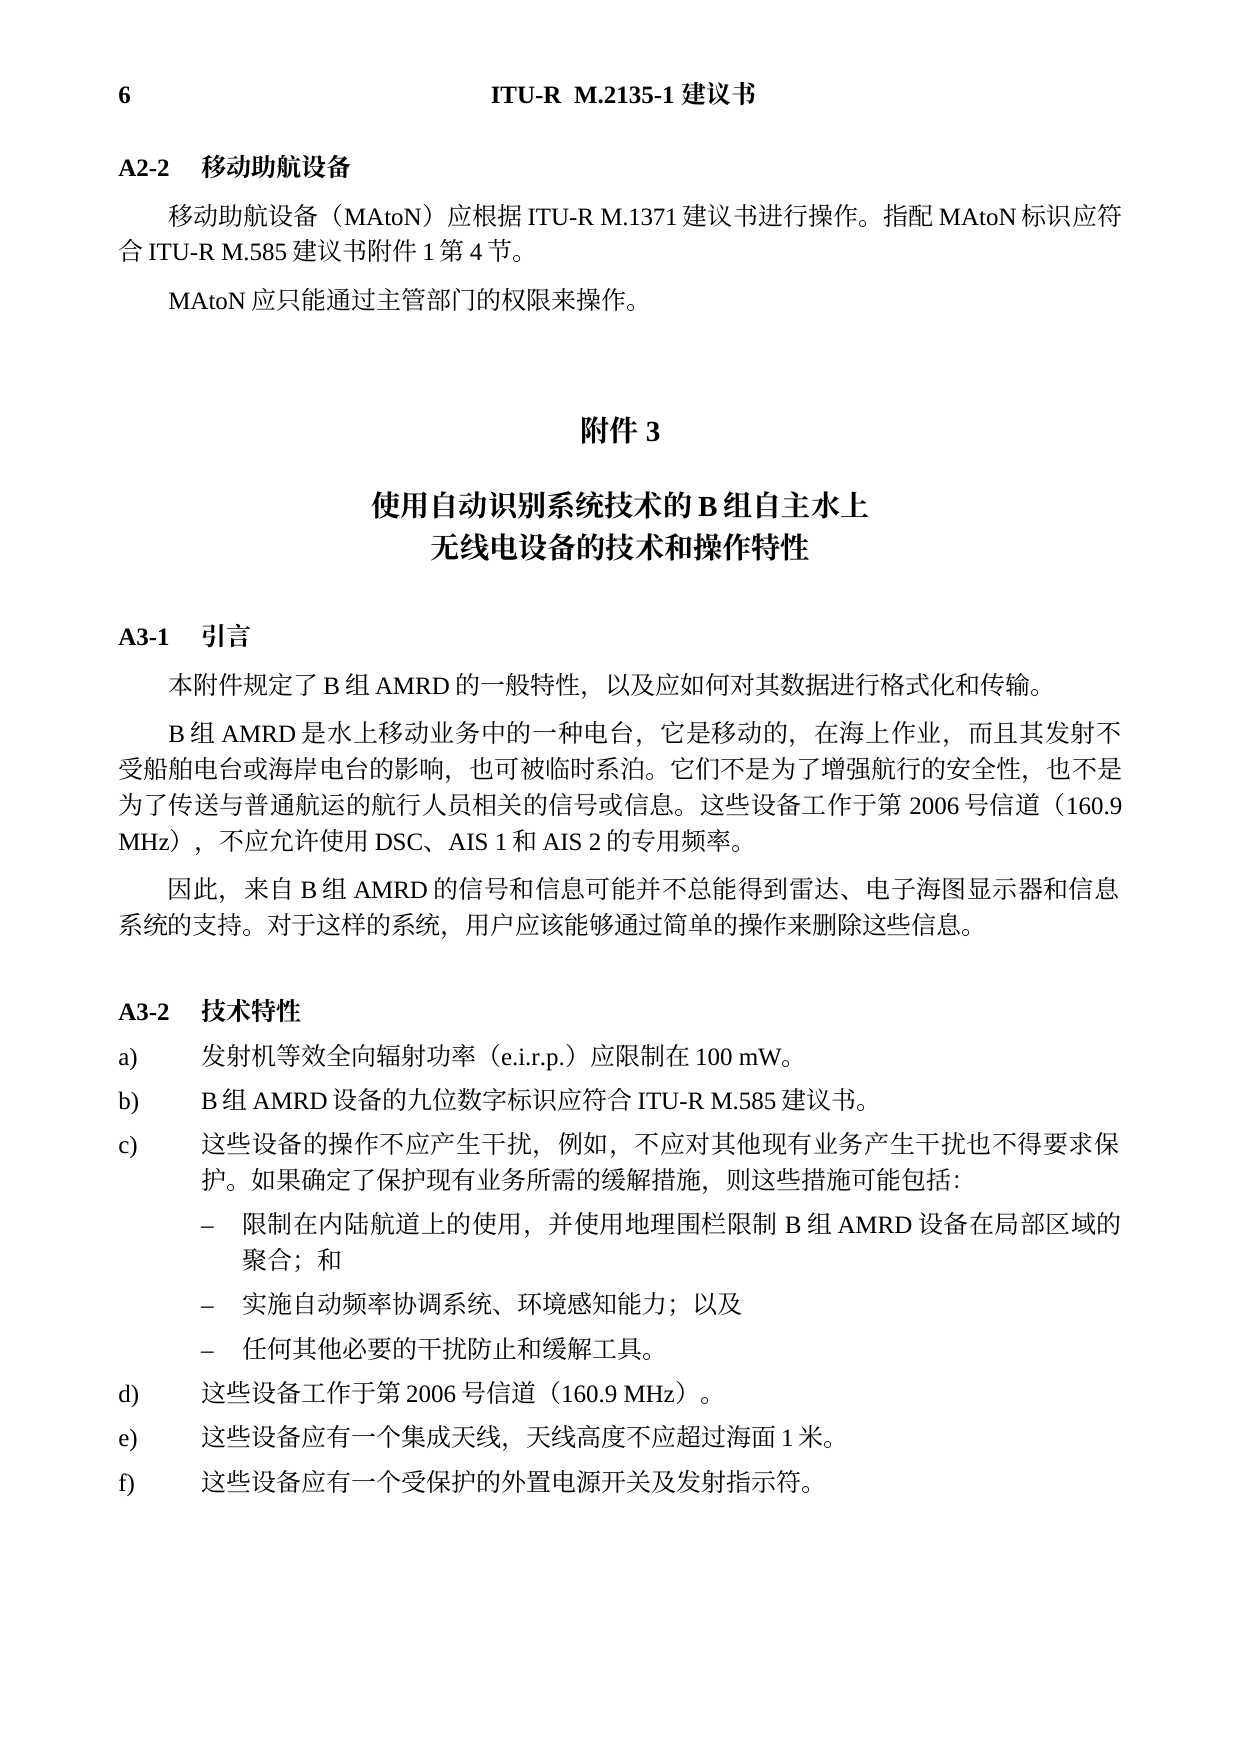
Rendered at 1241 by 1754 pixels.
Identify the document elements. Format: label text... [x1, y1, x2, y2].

text f) 这些设备应有一个受保护的外置电源开关及发射指示符。 [118, 1462, 1122, 1498]
text 本附件规定了B组AMRD的一般特性，以及应如何对其数据进行格式化和传输。 [118, 665, 1122, 701]
text c) 这些设备的操作不应产生干扰，例如，不应对其他现有业务产生干扰也不得要求保护。如果确定了保护现有业务所需的缓解措施，则这些措施可能包括： [118, 1125, 1122, 1197]
text – 任何其他必要的干扰防止和缓解工具。 [201, 1329, 1122, 1365]
subtitle A2-2 移动助航设备 [118, 148, 1122, 184]
subtitle A3-2 技术特性 [118, 992, 1122, 1028]
subtitle A3-1 引言 [118, 617, 1122, 653]
text 移动助航设备（MAtoN）应根据ITU-R M.1371建议书进行操作。指配MAtoN标识应符合ITU-R M.585建议书附件1第4节。 [118, 196, 1122, 268]
text e) 这些设备应有一个集成天线，天线高度不应超过海面1米。 [118, 1418, 1122, 1454]
text – 限制在内陆航道上的使用，并使用地理围栏限制B组AMRD设备在局部区域的聚合；和 [201, 1205, 1122, 1277]
text b) B组AMRD设备的九位数字标识应符合ITU-R M.585建议书。 [118, 1080, 1122, 1116]
text a) 发射机等效全向辐射功率（e.i.r.p.）应限制在100 mW。 [118, 1036, 1122, 1072]
text – 实施自动频率协调系统、环境感知能力；以及 [201, 1285, 1122, 1321]
text 因此，来自B组AMRD的信号和信息可能并不总能得到雷达、电子海图显示器和信息系统的支持。对于这样的系统，用户应该能够通过简单的操作来删除这些信息。 [118, 870, 1122, 942]
text B组AMRD是水上移动业务中的一种电台，它是移动的，在海上作业，而且其发射不受船舶电台或海岸电台的影响，也可被临时系泊。它们不是为了增强航行的安全性，也不是为了传送与普通航运的航行人员相关的信号或信息。这些设备工作于第2006号信道（160.9 MHz），不应允许使用DSC、AIS 1和AIS 2的专用频率。 [118, 714, 1122, 857]
text MAtoN应只能通过主管部门的权限来操作。 [118, 281, 1122, 316]
title 附件 3 使用自动识别系统技术的B组自主水上 无线电设备的技术和操作特性 [118, 408, 1122, 567]
text d) 这些设备工作于第2006号信道（160.9 MHz）。 [118, 1374, 1122, 1409]
